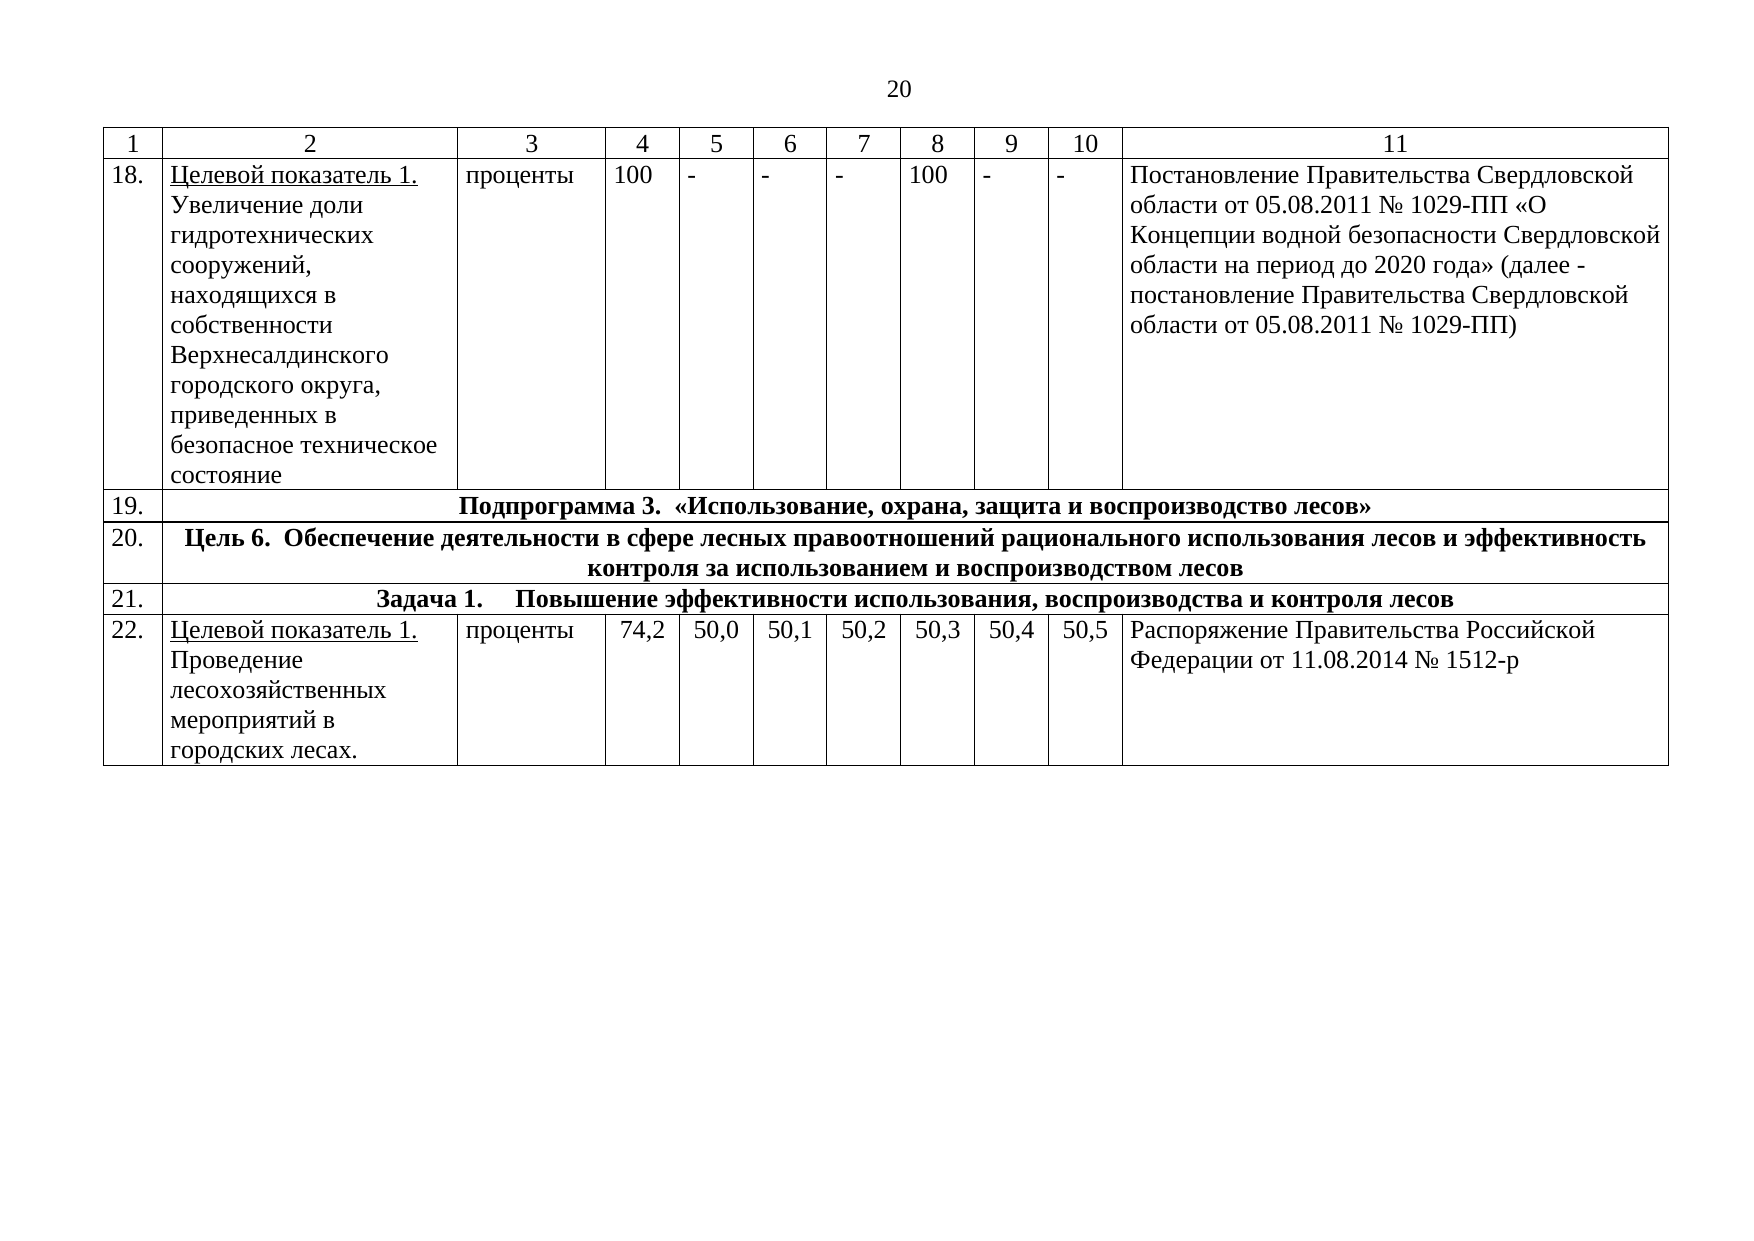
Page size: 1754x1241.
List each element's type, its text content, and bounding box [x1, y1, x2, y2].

table_cell 3 [458, 128, 605, 158]
table_cell 50,3 [901, 615, 974, 764]
table_cell Задача 1. Повышение эффективности использования, воспроизводства и контроля лесов [163, 584, 1668, 613]
table_cell 74,2 [606, 615, 679, 764]
table_cell 50,1 [754, 615, 826, 764]
table_cell 6 [754, 128, 826, 158]
table_cell 8 [901, 128, 974, 158]
table_cell Цель 6. Обеспечение деятельности в сфере лесных правоотношений рационального использования лесов и эффективность контроля за использованием и воспроизводством лесов [163, 523, 1668, 582]
table_cell 11 [1123, 128, 1668, 158]
table_cell 50,4 [975, 615, 1048, 764]
table_cell 10 [1049, 128, 1122, 158]
table_cell проценты [458, 159, 605, 489]
table_cell - [754, 159, 826, 489]
table_cell 21. [104, 584, 162, 613]
table_cell 4 [606, 128, 679, 158]
table_cell - [827, 159, 900, 489]
table_cell 22. [104, 615, 162, 764]
table_cell 100 [901, 159, 974, 489]
table_cell проценты [458, 615, 605, 764]
table_cell 5 [680, 128, 753, 158]
table_cell Целевой показатель 1. Проведение лесохозяйственных мероприятий в городских лесах. [163, 615, 457, 764]
table_cell Распоряжение Правительства Российской Федерации от 11.08.2014 № 1512-р [1123, 615, 1668, 764]
table_cell 1 [104, 128, 162, 158]
table_cell Постановление Правительства Свердловской области от 05.08.2011 № 1029-ПП «О Концепции водной безопасности Свердловской области на период до 2020 года» (далее - постановление Правительства Свердловской области от 05.08.2011 № 1029-ПП) [1123, 159, 1668, 489]
table_cell - [1049, 159, 1122, 489]
table_cell - [680, 159, 753, 489]
table_cell 50,5 [1049, 615, 1122, 764]
table_cell 50,2 [827, 615, 900, 764]
table_cell 7 [827, 128, 900, 158]
table_cell 19. [104, 490, 162, 521]
table_cell 2 [163, 128, 457, 158]
table_cell - [975, 159, 1048, 489]
table_cell 18. [104, 159, 162, 489]
table_cell 9 [975, 128, 1048, 158]
table_cell 100 [606, 159, 679, 489]
table_cell 50,0 [680, 615, 753, 764]
table_cell Целевой показатель 1. Увеличение доли гидротехнических сооружений, находящихся в собственности Верхнесалдинского городского округа, приведенных в безопасное техническое состояние [163, 159, 457, 489]
table_cell 20. [104, 523, 162, 582]
table_cell Подпрограмма 3. «Использование, охрана, защита и воспроизводство лесов» [163, 490, 1668, 521]
